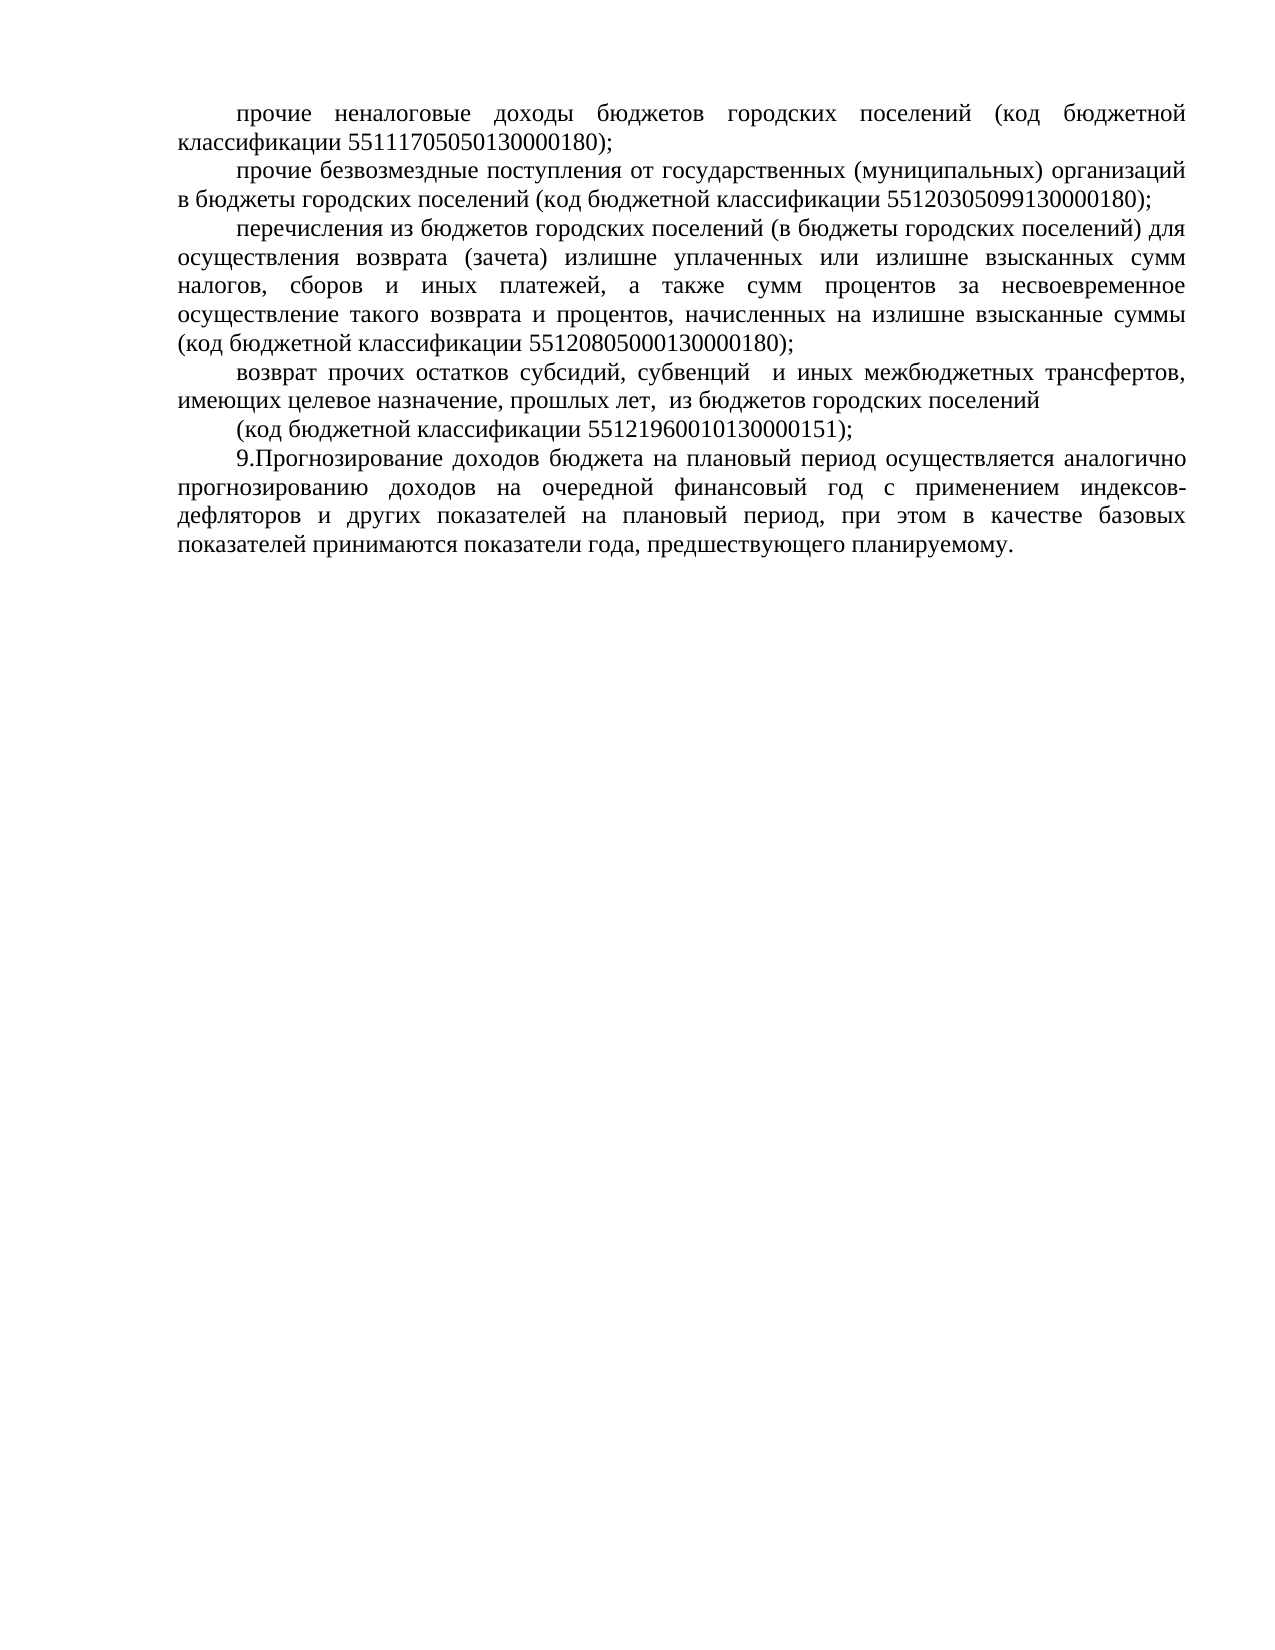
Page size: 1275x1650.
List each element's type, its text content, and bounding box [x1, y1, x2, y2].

text прочие безвозмездные поступления от государственных (муниципальных) организаций в бюджеты городских поселений (код бюджетной классификации 55120305099130000180); [177, 155, 1187, 213]
text прочие неналоговые доходы бюджетов городских поселений (код бюджетной классификации 55111705050130000180); [177, 98, 1187, 155]
text перечисления из бюджетов городских поселений (в бюджеты городских поселений) для осуществления возврата (зачета) излишне уплаченных или излишне взысканных сумм налогов, сборов и иных платежей, а также сумм процентов за несвоевременное осуществление такого возврата и процентов, начисленных на излишне взысканные суммы (код бюджетной классификации 55120805000130000180); [177, 213, 1187, 357]
text (код бюджетной классификации 55121960010130000151); [177, 414, 1187, 443]
text возврат прочих остатков субсидий, субвенций и иных межбюджетных трансфертов, имеющих целевое назначение, прошлых лет, из бюджетов городских поселений [177, 357, 1187, 414]
text 9.Прогнозирование доходов бюджета на плановый период осуществляется аналогично прогнозированию доходов на очередной финансовый год с применением индексов- дефляторов и других показателей на плановый период, при этом в качестве базовых показателей принимаются показатели года, предшествующего планируемому. [177, 443, 1187, 558]
